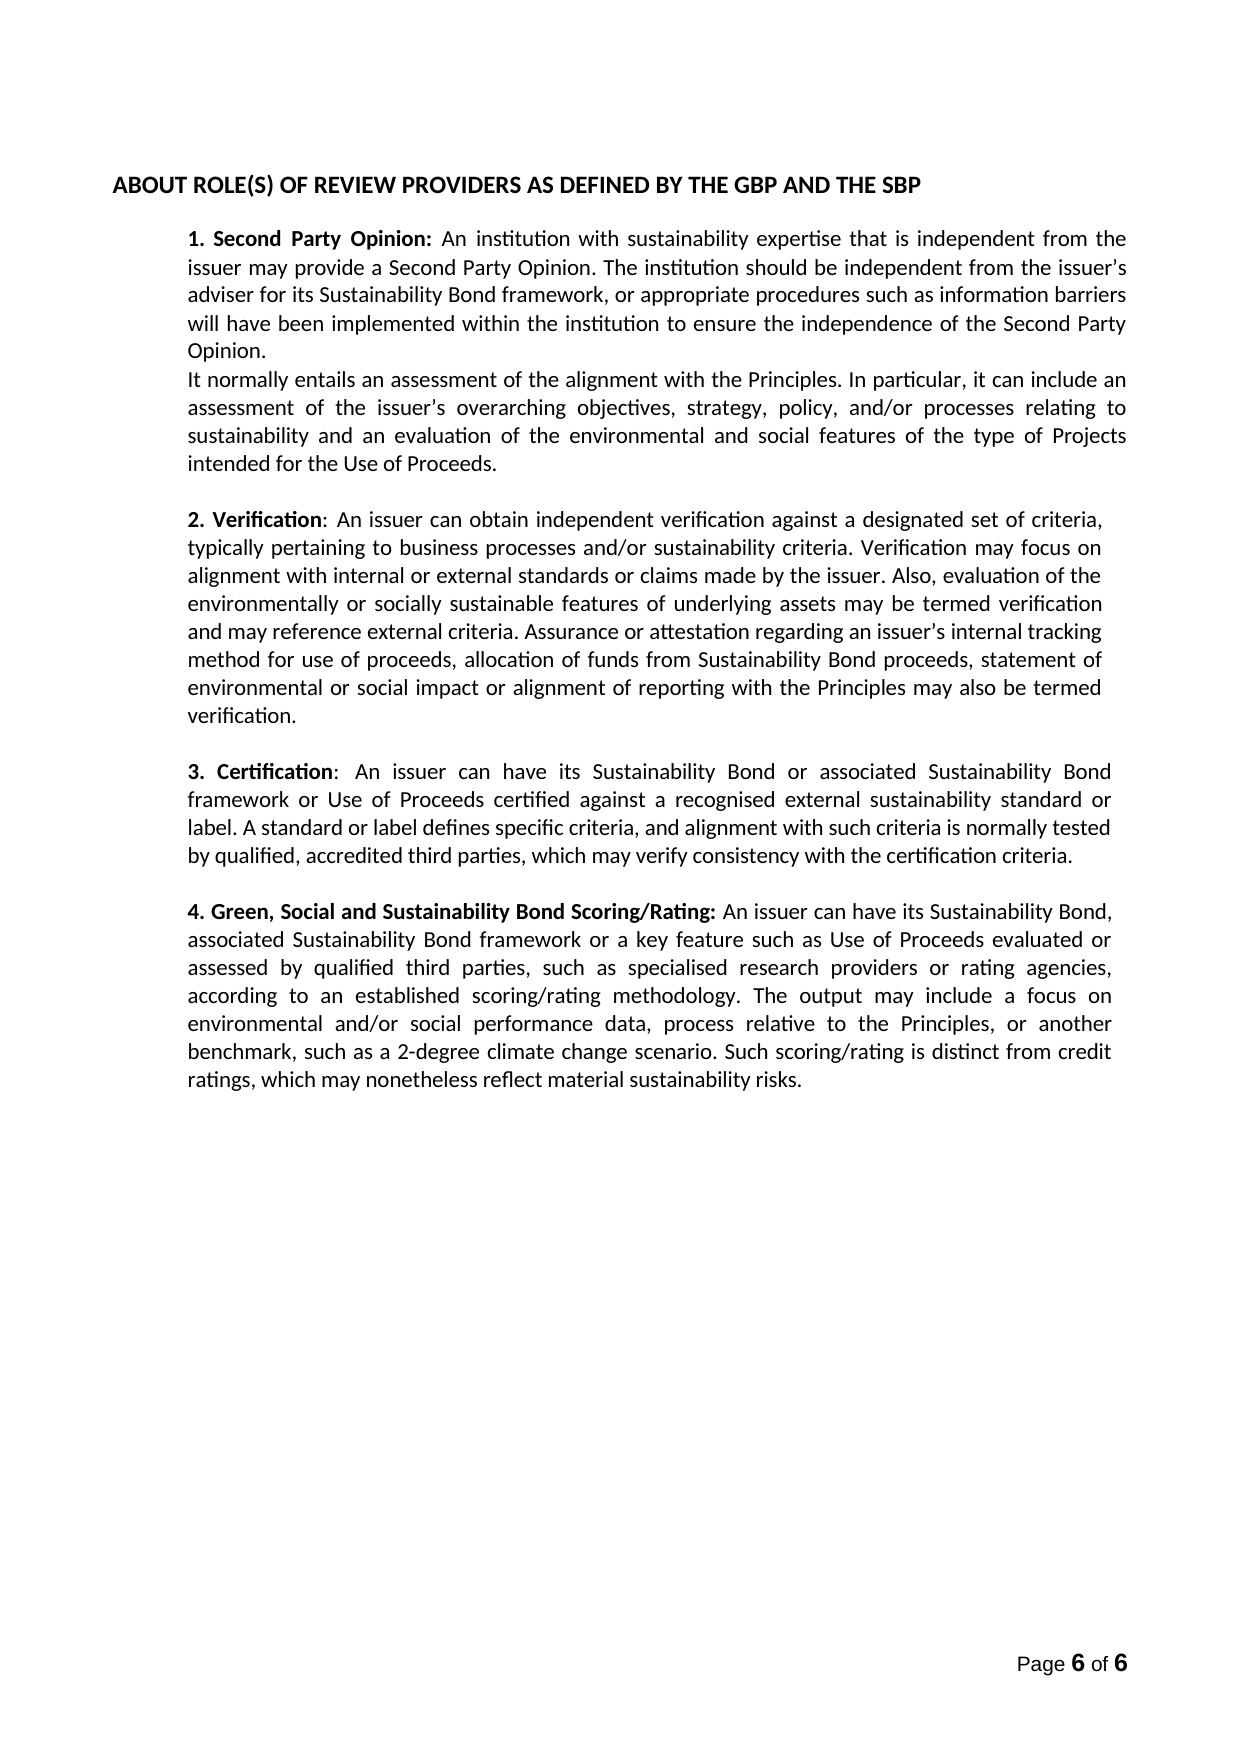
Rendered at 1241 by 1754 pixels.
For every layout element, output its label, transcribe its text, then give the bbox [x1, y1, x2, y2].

text 4. Green, Social and Sustainability Bond Scoring/Rating: An issuer can have its Sustainability Bond, associated Sustainability Bond framework or a key feature such as Use of Proceeds evaluated or assessed by qualified third parties, such as specialised research providers or rating agencies, according to an established scoring/rating methodology. The output may include a focus on environmental and/or social performance data, process relative to the Principles, or another benchmark, such as a 2-degree climate change scenario. Such scoring/rating is distinct from credit ratings, which may nonetheless reflect material sustainability risks. [187, 897, 1113, 1093]
text 1. Second Party Opinion: An institution with sustainability expertise that is independent from the issuer may provide a Second Party Opinion. The institution should be independent from the issuer’s adviser for its Sustainability Bond framework, or appropriate procedures such as information barriers will have been implemented within the institution to ensure the independence of the Second Party Opinion. [187, 224, 1128, 365]
text 3. Certification: An issuer can have its Sustainability Bond or associated Sustainability Bond framework or Use of Proceeds certified against a recognised external sustainability standard or label. A standard or label defines specific criteria, and alignment with such criteria is normally tested by qualified, accredited third parties, which may verify consistency with the certification criteria. [187, 757, 1113, 869]
text 2. Verification: An issuer can obtain independent verification against a designated set of criteria, typically pertaining to business processes and/or sustainability criteria. Verification may focus on alignment with internal or external standards or claims made by the issuer. Also, evaluation of the environmentally or socially sustainable features of underlying assets may be termed verification and may reference external criteria. Assurance or attestation regarding an issuer’s internal tracking method for use of proceeds, allocation of funds from Sustainability Bond proceeds, statement of environmental or social impact or alignment of reporting with the Principles may also be termed verification. [187, 505, 1103, 729]
text It normally entails an assessment of the alignment with the Principles. In particular, it can include an assessment of the issuer’s overarching objectives, strategy, policy, and/or processes relating to sustainability and an evaluation of the environmental and social features of the type of Projects intended for the Use of Proceeds. [187, 365, 1128, 477]
text ABOUT ROLE(S) OF REVIEW PROVIDERS AS DEFINED BY THE GBP AND THE SBP [112, 169, 1128, 199]
